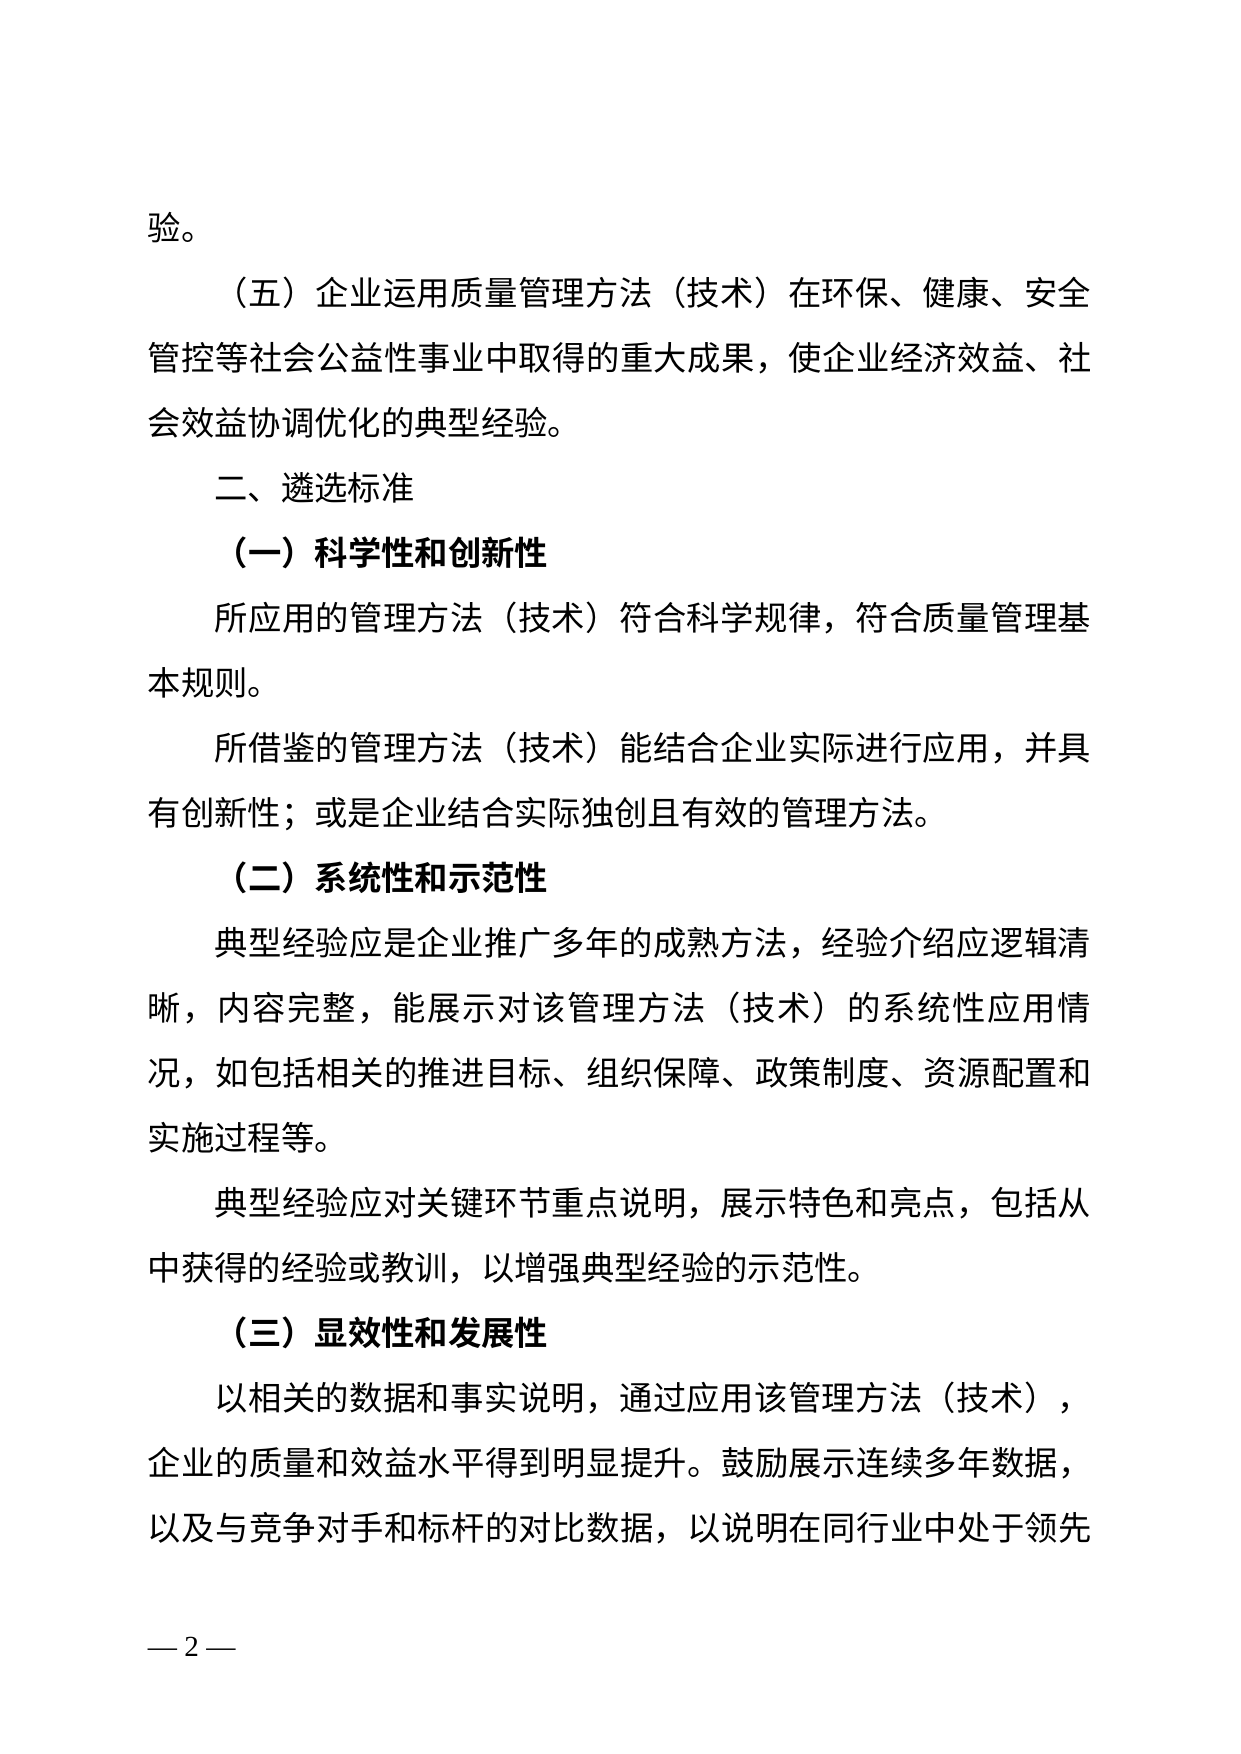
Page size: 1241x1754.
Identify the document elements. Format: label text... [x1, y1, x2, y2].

text 典型经验应是企业推广多年的成熟方法，经验介绍应逻辑清晰，内容完整，能展示对该管理方法（技术）的系统性应用情况，如包括相关的推进目标、组织保障、政策制度、资源配置和实施过程等。 [148, 908, 1093, 1168]
text （二）系统性和示范性 [148, 843, 1093, 908]
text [148, 1363, 1093, 1558]
text （三）显效性和发展性 [148, 1298, 1093, 1363]
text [148, 193, 1093, 258]
text 二、遴选标准 [148, 453, 1093, 518]
text 典型经验应对关键环节重点说明，展示特色和亮点，包括从中获得的经验或教训，以增强典型经验的示范性。 [148, 1168, 1093, 1298]
text 所应用的管理方法（技术）符合科学规律，符合质量管理基本规则。 [148, 583, 1093, 713]
text （一）科学性和创新性 [148, 518, 1093, 583]
text （五）企业运用质量管理方法（技术）在环保、健康、安全管控等社会公益性事业中取得的重大成果，使企业经济效益、社会效益协调优化的典型经验。 [148, 258, 1093, 453]
text 所借鉴的管理方法（技术）能结合企业实际进行应用，并具有创新性；或是企业结合实际独创且有效的管理方法。 [148, 713, 1093, 843]
